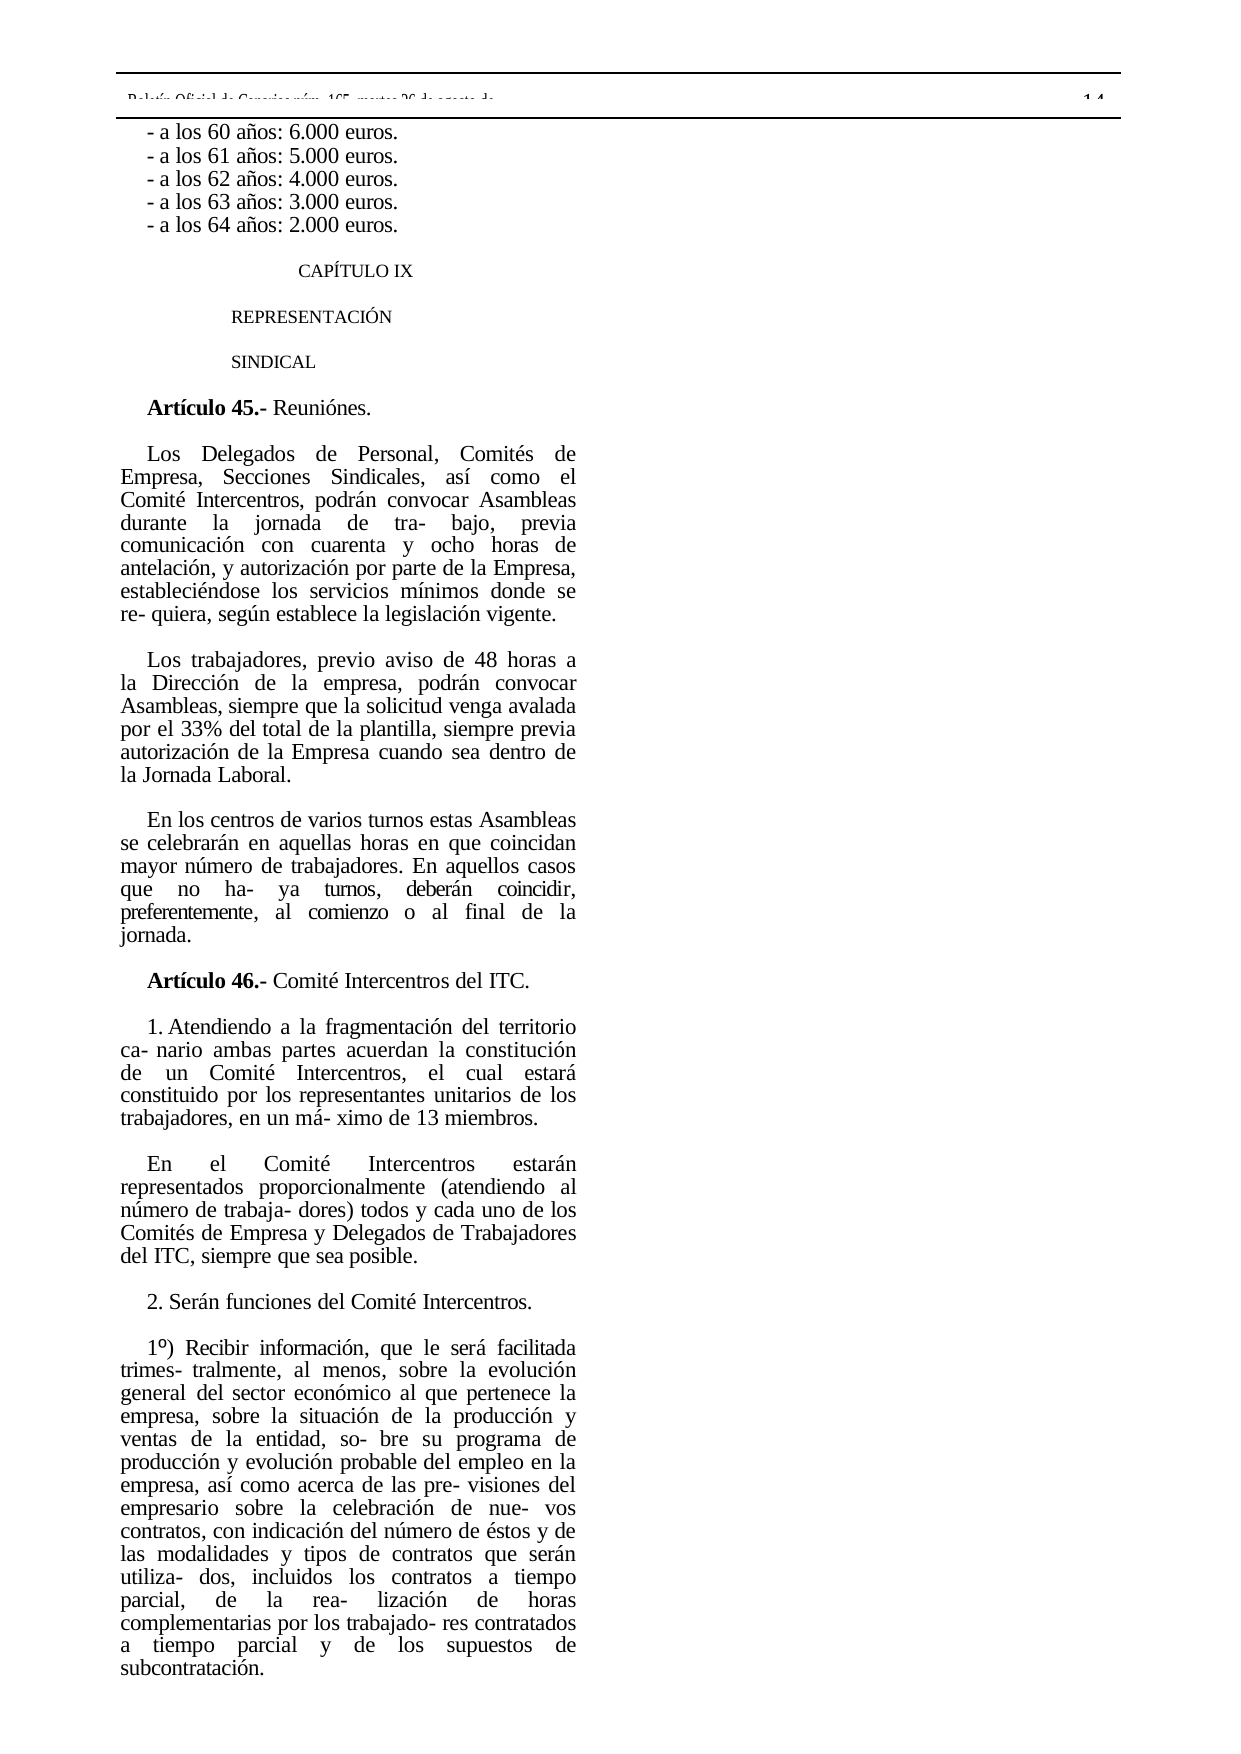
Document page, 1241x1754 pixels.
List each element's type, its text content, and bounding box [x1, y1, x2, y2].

text Los trabajadores, previo aviso de 48 horas a la Dirección de la empresa, podrán convocar Asambleas, siempre que la solicitud venga avalada por el 33% del total de la plantilla, siempre previa autorización de la Empresa cuando sea dentro de la Jornada Laboral. [120, 649, 576, 787]
text CAPÍTULO IX REPRESENTACIÓN SINDICAL [231, 260, 465, 373]
list Atendiendo a la fragmentación del territorio ca- nario ambas partes acuerdan la constitución de un Comité Intercentros, el cual estará constituido por los representantes unitarios de los trabajadores, en un má- ximo de 13 miembros. [120, 1016, 576, 1130]
text En los centros de varios turnos estas Asambleas se celebrarán en aquellas horas en que coincidan mayor número de trabajadores. En aquellos casos que no ha- ya turnos, deberán coincidir, preferentemente, al comienzo o al final de la jornada. [120, 809, 576, 947]
text En el Comité Intercentros estarán representados proporcionalmente (atendiendo al número de trabaja- dores) todos y cada uno de los Comités de Empresa y Delegados de Trabajadores del ITC, siempre que sea posible. [120, 1153, 577, 1268]
text Artículo 46.- Comité Intercentros del ITC. [147, 967, 591, 993]
list a los 63 años: 3.000 euros. [147, 191, 591, 214]
list Serán funciones del Comité Intercentros. [147, 1288, 591, 1314]
list a los 62 años: 4.000 euros. [147, 168, 591, 191]
text Los Delegados de Personal, Comités de Empresa, Secciones Sindicales, así como el Comité Intercentros, podrán convocar Asambleas durante la jornada de tra- bajo, previa comunicación con cuarenta y ocho horas de antelación, y autorización por parte de la Empresa, estableciéndose los servicios mínimos donde se re- quiera, según establece la legislación vigente. [120, 443, 576, 626]
list a los 60 años: 6.000 euros. [147, 119, 591, 145]
text Artículo 45.- Reuniónes. [147, 397, 591, 420]
list a los 64 años: 2.000 euros. [147, 214, 591, 237]
list a los 61 años: 5.000 euros. [147, 145, 591, 168]
text 1º) Recibir información, que le será facilitada trimes- tralmente, al menos, sobre la evolución general del sector económico al que pertenece la empresa, sobre la situación de la producción y ventas de la entidad, so- bre su programa de producción y evolución probable del empleo en la empresa, así como acerca de las pre- visiones del empresario sobre la celebración de nue- vos contratos, con indicación del número de éstos y de las modalidades y tipos de contratos que serán utiliza- dos, incluidos los contratos a tiempo parcial, de la rea- lización de horas complementarias por los trabajado- res contratados a tiempo parcial y de los supuestos de subcontratación. [120, 1337, 576, 1680]
